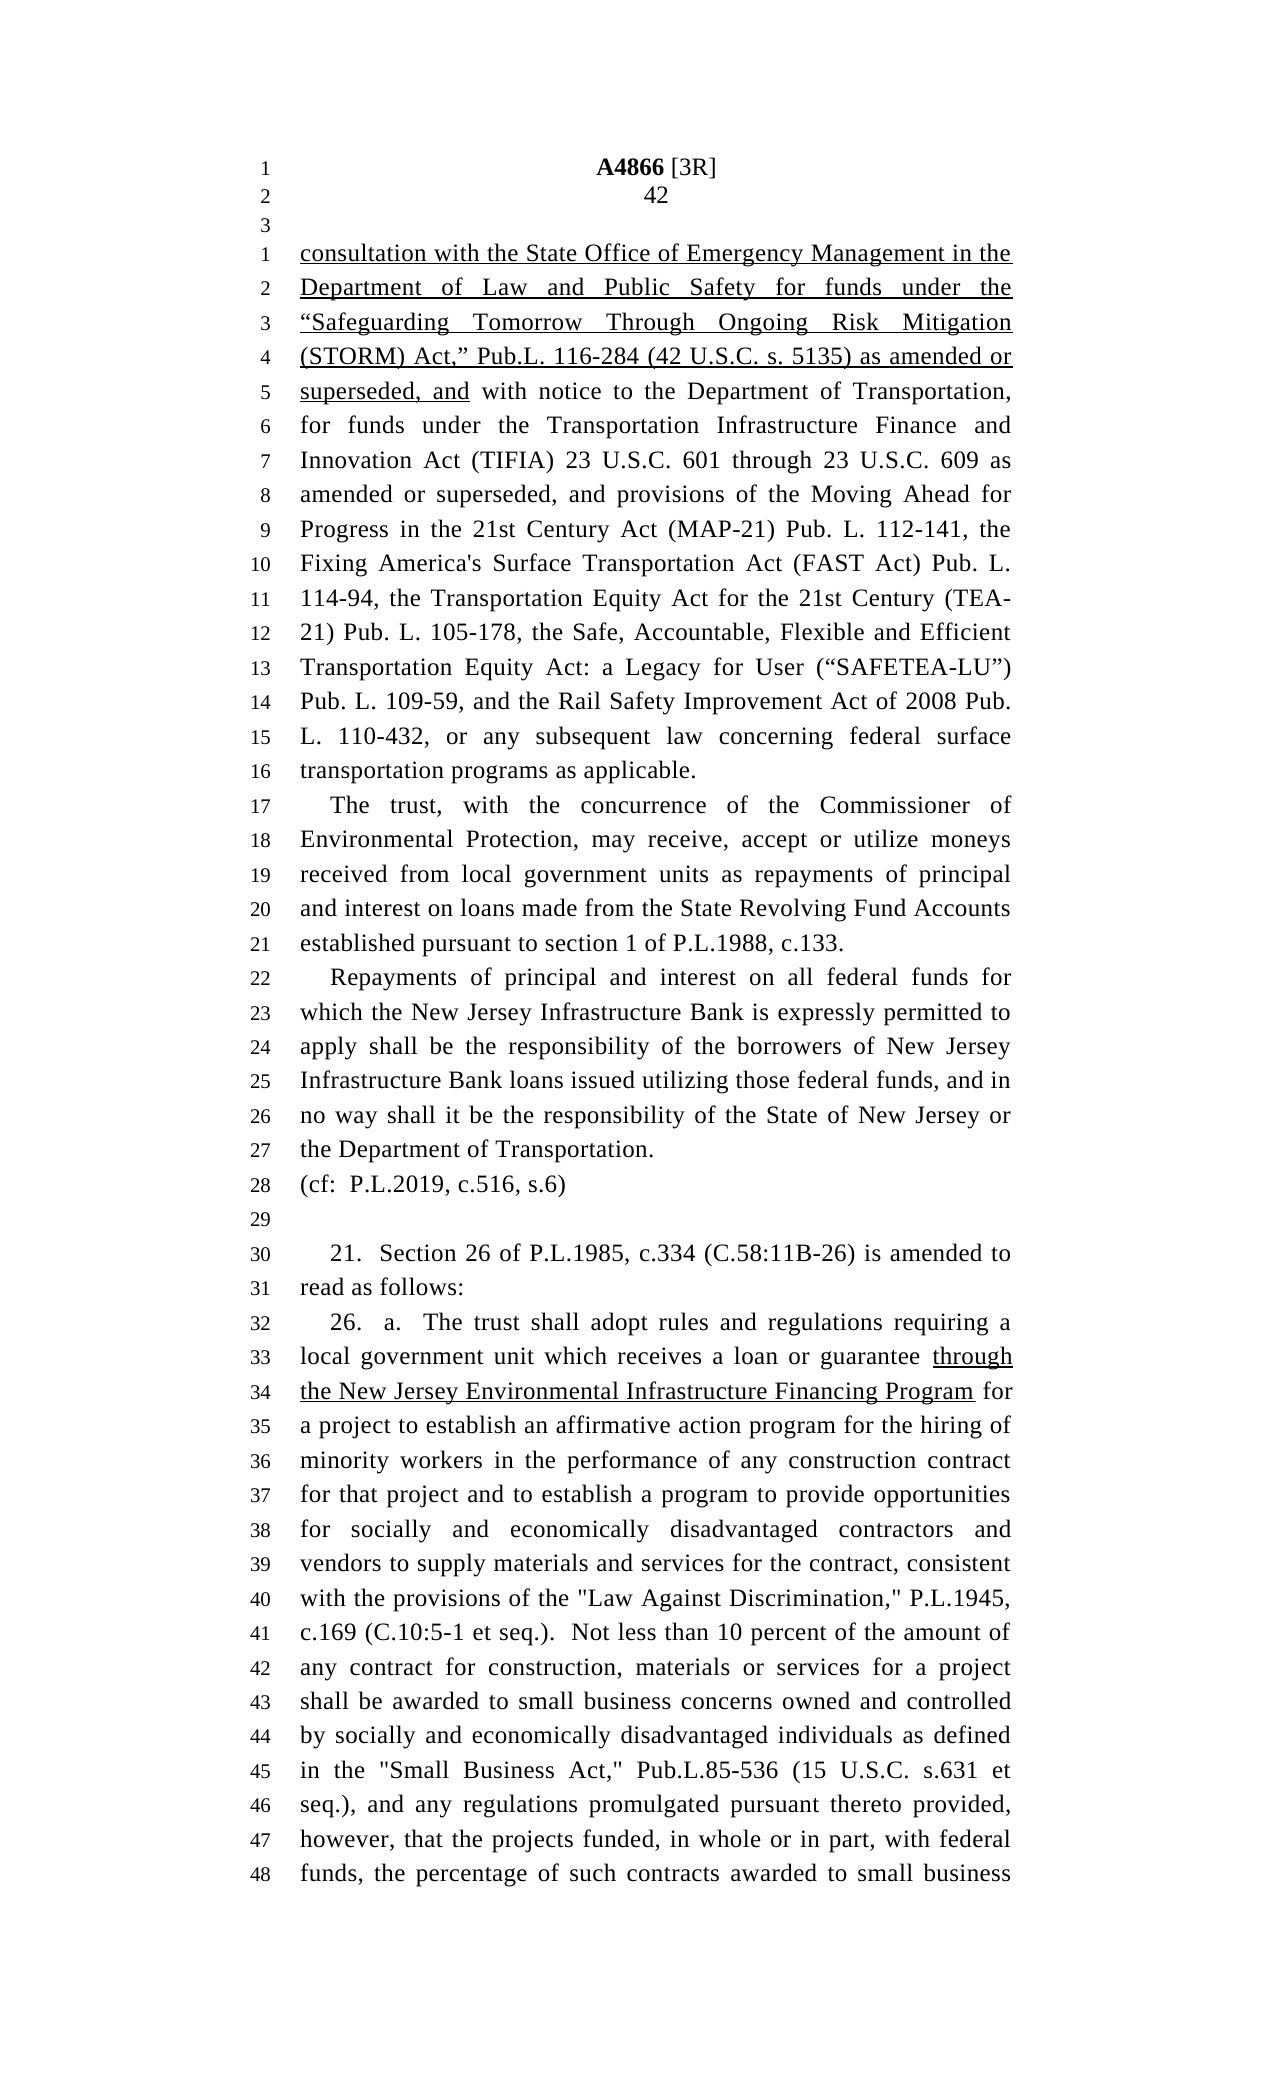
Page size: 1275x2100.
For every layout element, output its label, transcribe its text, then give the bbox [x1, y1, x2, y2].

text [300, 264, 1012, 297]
text Repayments of principal and interest on all federal funds for which the New Jersey Infrastructure Bank is expressly permitted to apply shall be the responsibility of the borrowers of New Jersey Infrastructure Bank loans issued utilizing those federal funds, and in no way shall it be the responsibility of the State of New Jersey or the Department of Transportation. [300, 962, 1012, 1163]
text (cf: P.L.2019, c.516, s.6) [300, 1169, 1012, 1198]
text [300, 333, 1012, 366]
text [300, 1307, 1012, 1887]
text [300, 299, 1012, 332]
text The trust, with the concurrence of the Commissioner of Environmental Protection, may receive, accept or utilize moneys received from local government units as repayments of principal and interest on loans made from the State Revolving Fund Accounts established pursuant to section 1 of P.L.1988, c.133. [300, 790, 1012, 956]
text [300, 368, 1012, 784]
text 21. Section 26 of P.L.1985, c.334 (C.58:11B-26) is amended to read as follows: [300, 1238, 1012, 1301]
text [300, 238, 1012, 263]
